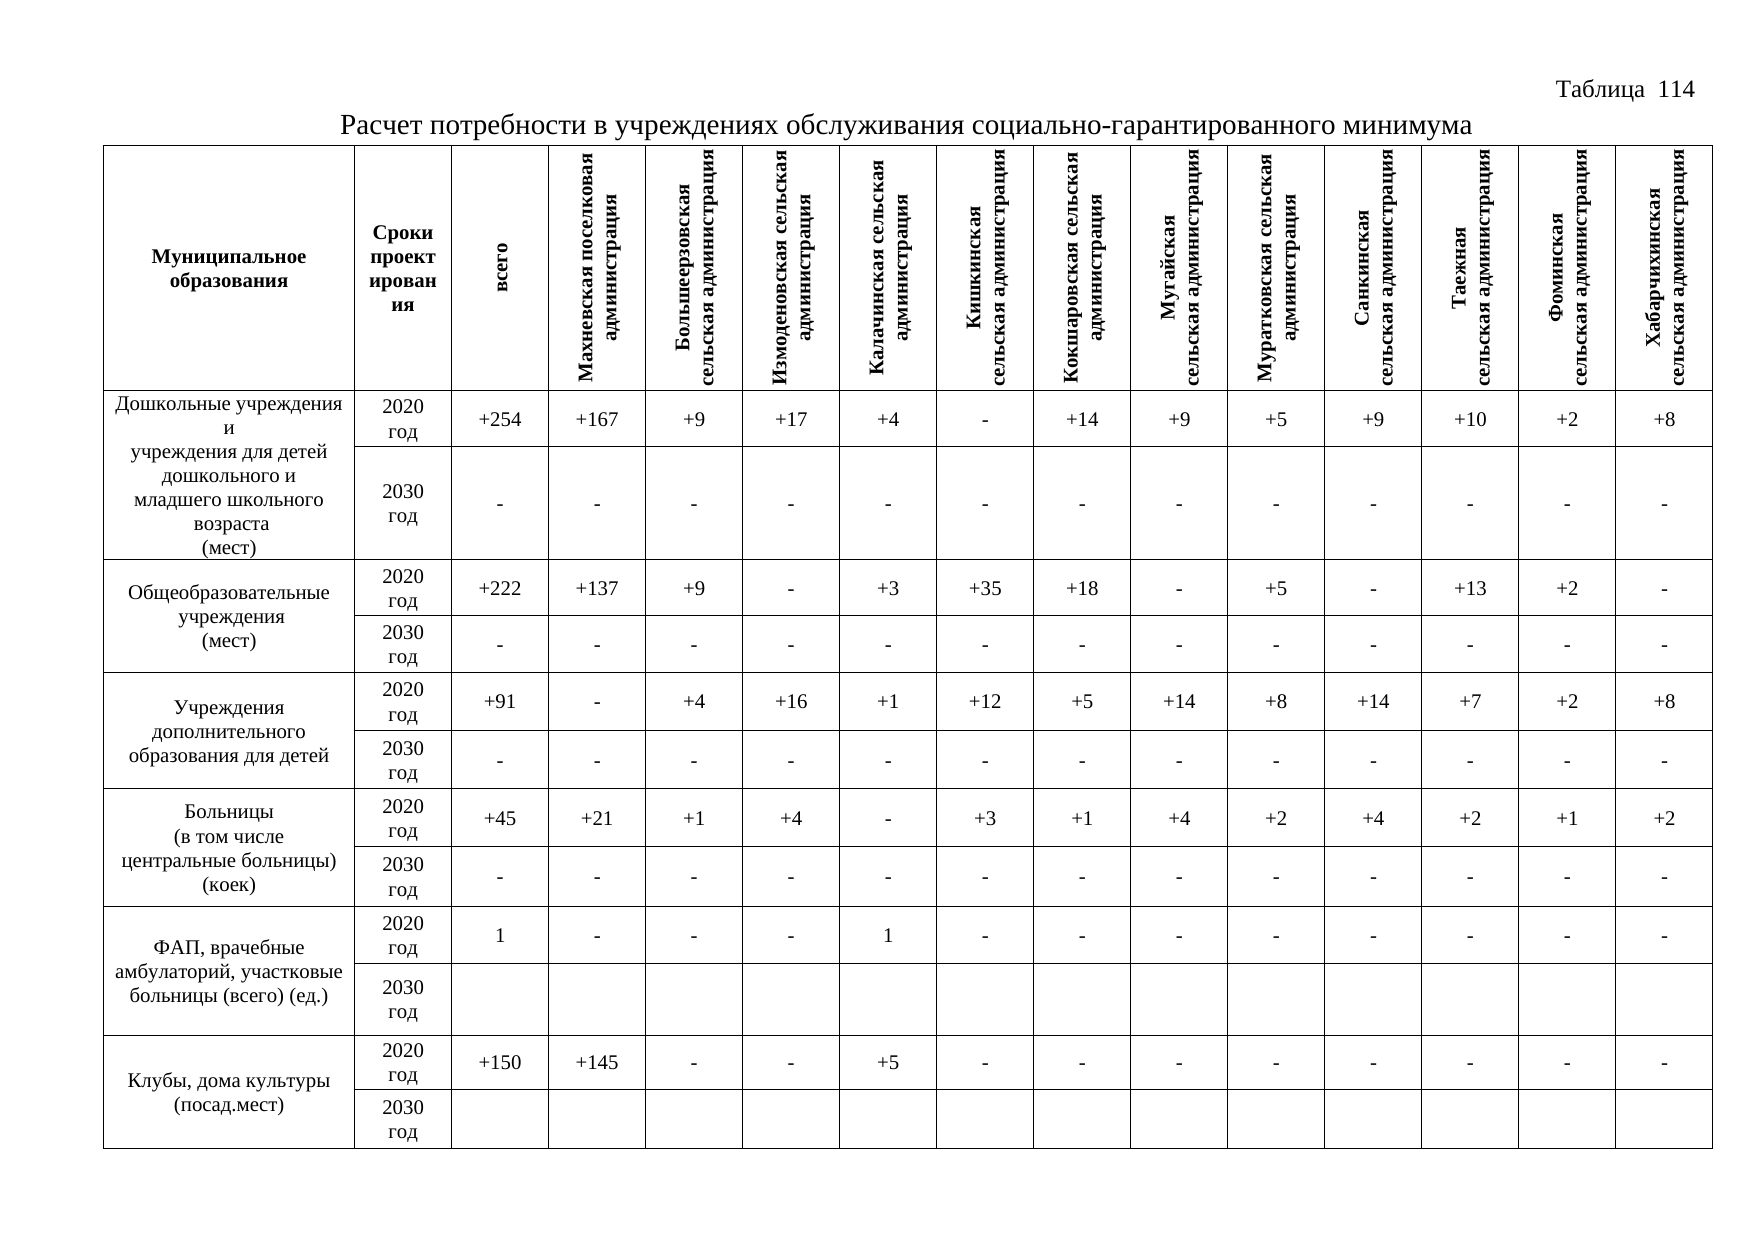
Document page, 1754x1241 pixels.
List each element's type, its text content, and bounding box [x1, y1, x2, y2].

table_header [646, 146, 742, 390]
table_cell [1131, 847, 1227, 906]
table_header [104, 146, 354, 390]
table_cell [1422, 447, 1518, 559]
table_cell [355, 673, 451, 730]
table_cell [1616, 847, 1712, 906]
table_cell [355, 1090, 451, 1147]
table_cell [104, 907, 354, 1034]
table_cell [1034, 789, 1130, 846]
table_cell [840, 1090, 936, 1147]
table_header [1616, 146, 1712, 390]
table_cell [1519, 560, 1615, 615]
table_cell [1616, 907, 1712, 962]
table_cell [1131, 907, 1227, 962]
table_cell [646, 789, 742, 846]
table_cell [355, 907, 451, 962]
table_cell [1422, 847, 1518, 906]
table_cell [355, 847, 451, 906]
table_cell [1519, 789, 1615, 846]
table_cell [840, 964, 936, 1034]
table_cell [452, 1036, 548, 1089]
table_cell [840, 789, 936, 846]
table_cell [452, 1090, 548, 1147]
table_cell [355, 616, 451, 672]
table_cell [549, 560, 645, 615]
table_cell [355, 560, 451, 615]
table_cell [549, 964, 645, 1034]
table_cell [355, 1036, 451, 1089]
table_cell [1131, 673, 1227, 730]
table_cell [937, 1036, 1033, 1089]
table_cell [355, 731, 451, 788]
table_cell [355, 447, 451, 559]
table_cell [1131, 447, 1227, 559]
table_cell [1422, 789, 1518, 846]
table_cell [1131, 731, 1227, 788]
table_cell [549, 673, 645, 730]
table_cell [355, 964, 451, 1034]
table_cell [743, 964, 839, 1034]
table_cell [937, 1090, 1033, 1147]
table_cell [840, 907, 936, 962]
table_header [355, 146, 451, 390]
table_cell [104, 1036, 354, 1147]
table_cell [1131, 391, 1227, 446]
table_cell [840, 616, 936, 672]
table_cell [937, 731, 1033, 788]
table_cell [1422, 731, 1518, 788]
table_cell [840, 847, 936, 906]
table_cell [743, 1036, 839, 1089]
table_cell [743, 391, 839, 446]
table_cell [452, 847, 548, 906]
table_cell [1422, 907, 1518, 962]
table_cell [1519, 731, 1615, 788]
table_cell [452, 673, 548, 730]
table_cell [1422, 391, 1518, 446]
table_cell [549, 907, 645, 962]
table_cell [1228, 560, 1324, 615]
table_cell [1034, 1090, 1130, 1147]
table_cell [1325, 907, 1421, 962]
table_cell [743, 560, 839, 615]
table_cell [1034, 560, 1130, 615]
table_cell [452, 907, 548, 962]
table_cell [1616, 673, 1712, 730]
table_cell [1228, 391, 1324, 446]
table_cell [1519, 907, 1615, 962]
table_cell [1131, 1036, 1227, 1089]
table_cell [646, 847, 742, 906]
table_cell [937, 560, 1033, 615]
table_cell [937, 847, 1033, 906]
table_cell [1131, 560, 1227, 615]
text Таблица 114 [118, 74, 1695, 103]
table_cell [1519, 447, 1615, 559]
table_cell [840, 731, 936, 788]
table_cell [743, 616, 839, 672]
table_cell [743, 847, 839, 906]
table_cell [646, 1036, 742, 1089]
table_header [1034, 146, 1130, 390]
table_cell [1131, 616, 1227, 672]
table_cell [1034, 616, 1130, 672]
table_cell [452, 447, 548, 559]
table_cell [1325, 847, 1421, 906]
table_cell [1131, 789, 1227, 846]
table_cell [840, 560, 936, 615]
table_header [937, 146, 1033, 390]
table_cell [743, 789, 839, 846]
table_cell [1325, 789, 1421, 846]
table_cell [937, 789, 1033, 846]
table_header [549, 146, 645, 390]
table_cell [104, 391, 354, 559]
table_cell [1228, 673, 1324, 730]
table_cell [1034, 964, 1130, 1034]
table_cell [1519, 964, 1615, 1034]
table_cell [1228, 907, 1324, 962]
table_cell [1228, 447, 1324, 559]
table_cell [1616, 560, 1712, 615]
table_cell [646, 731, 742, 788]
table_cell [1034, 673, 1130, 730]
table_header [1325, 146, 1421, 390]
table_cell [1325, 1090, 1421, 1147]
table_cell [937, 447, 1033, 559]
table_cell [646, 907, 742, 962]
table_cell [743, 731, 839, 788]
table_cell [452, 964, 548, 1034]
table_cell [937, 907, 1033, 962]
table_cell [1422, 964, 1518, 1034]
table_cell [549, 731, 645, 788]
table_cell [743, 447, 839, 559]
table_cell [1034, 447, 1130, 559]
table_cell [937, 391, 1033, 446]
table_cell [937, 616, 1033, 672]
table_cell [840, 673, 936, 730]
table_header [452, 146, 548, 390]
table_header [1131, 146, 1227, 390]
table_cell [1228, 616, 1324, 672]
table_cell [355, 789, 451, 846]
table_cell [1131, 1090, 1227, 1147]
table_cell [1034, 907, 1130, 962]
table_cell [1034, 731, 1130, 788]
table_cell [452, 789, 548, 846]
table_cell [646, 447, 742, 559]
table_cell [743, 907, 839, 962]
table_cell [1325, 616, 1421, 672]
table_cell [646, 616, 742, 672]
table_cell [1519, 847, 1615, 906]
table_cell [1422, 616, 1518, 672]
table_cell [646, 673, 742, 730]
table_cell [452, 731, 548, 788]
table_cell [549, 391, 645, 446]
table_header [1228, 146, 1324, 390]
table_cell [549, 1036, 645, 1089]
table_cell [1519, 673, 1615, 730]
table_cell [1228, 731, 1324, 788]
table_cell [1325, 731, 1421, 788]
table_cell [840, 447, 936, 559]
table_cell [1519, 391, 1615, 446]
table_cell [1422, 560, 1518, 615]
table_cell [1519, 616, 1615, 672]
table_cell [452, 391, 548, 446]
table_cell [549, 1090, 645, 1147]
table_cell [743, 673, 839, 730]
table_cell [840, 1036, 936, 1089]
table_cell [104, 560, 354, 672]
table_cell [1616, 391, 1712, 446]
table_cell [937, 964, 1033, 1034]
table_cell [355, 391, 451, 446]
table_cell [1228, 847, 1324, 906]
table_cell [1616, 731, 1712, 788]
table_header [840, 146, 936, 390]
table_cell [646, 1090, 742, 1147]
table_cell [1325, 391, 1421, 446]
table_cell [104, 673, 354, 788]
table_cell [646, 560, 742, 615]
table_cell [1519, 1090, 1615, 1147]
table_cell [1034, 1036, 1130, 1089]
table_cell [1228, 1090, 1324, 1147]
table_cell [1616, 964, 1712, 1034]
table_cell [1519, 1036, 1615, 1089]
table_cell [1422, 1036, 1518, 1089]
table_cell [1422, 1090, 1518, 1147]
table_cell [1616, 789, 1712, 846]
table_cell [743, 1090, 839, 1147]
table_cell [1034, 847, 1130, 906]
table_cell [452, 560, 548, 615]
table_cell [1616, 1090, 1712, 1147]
text Расчет потребности в учреждениях обслуживания социально-гарантированного минимума [118, 107, 1695, 140]
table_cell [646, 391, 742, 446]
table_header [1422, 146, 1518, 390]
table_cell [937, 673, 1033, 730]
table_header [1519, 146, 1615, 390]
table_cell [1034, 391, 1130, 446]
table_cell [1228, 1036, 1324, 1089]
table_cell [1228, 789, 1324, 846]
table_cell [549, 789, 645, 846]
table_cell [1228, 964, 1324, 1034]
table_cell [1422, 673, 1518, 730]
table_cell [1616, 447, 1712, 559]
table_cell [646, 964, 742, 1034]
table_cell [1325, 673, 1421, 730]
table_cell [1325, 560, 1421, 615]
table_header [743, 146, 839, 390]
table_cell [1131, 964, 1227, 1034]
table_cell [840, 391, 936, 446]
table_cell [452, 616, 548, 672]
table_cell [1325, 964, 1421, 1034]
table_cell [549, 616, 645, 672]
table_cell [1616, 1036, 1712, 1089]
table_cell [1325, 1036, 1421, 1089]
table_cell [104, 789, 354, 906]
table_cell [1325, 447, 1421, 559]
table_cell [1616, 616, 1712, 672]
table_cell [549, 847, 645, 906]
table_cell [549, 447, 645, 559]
